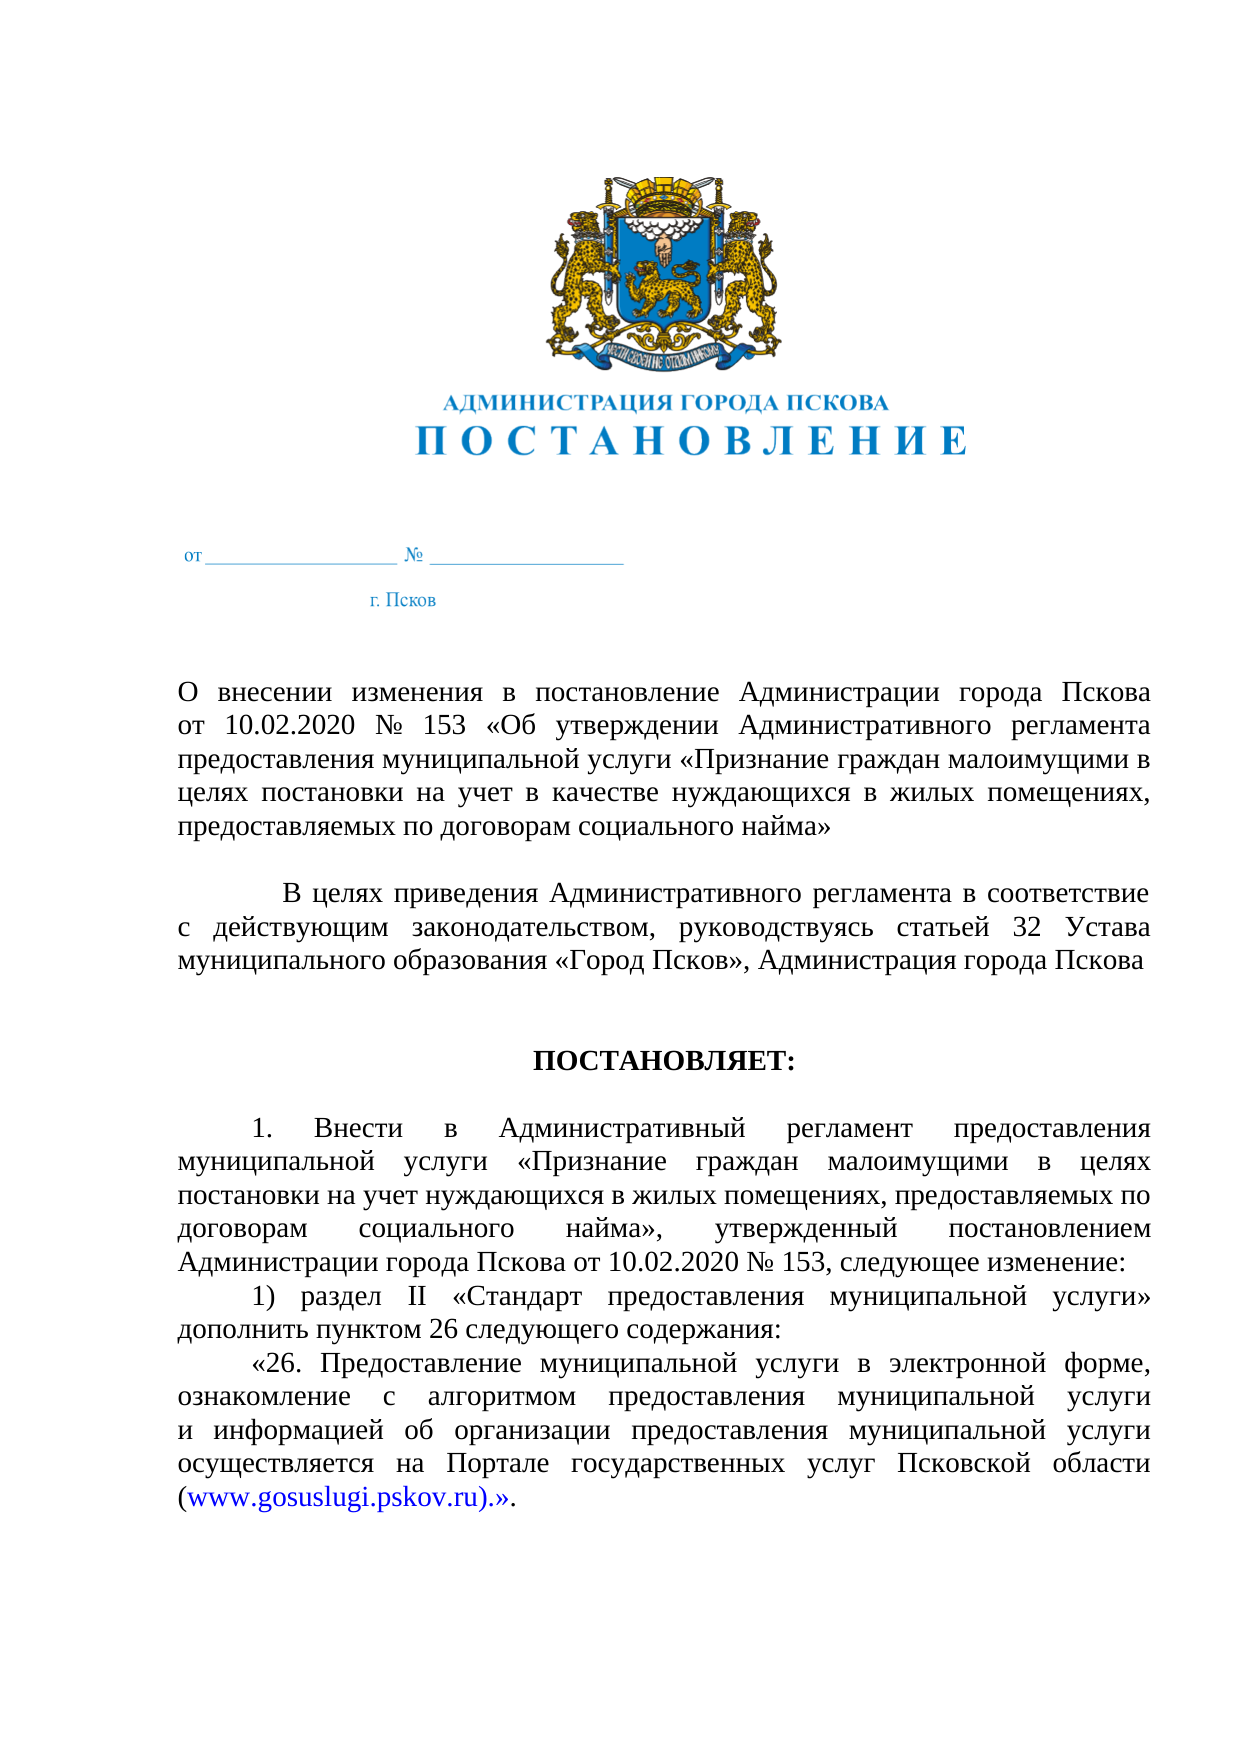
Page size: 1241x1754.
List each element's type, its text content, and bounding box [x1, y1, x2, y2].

text 1) раздел II «Стандарт предоставления муниципальной услуги» дополнить пунктом 26 следующего содержания: [177, 1278, 1152, 1345]
text «26. Предоставление муниципальной услуги в электронной форме, ознакомление с алгоритмом предоставления муниципальной услуги и информацией об организации предоставления муниципальной услуги осуществляется на Портале государственных услуг Псковской области (www.gosuslugi.pskov.ru).». [177, 1345, 1152, 1512]
text В целях приведения Административного регламента в соответствие с действующим законодательством, руководствуясь статьей 32 Устава муниципального образования «Город Псков», Администрация города Пскова [177, 875, 1152, 976]
picture [184, 177, 966, 607]
text ПОСТАНОВЛЯЕТ: [177, 1043, 1152, 1076]
text О внесении изменения в постановление Администрации города Пскова от 10.02.2020 № 153 «Об утверждении Административного регламента предоставления муниципальной услуги «Признание граждан малоимущими в целях постановки на учет в качестве нуждающихся в жилых помещениях, предоставляемых по договорам социального найма» [177, 674, 1152, 842]
text 1. Внести в Административный регламент предоставления муниципальной услуги «Признание граждан малоимущими в целях постановки на учет нуждающихся в жилых помещениях, предоставляемых по договорам социального найма», утвержденный постановлением Администрации города Пскова от 10.02.2020 № 153, следующее изменение: [177, 1110, 1152, 1278]
